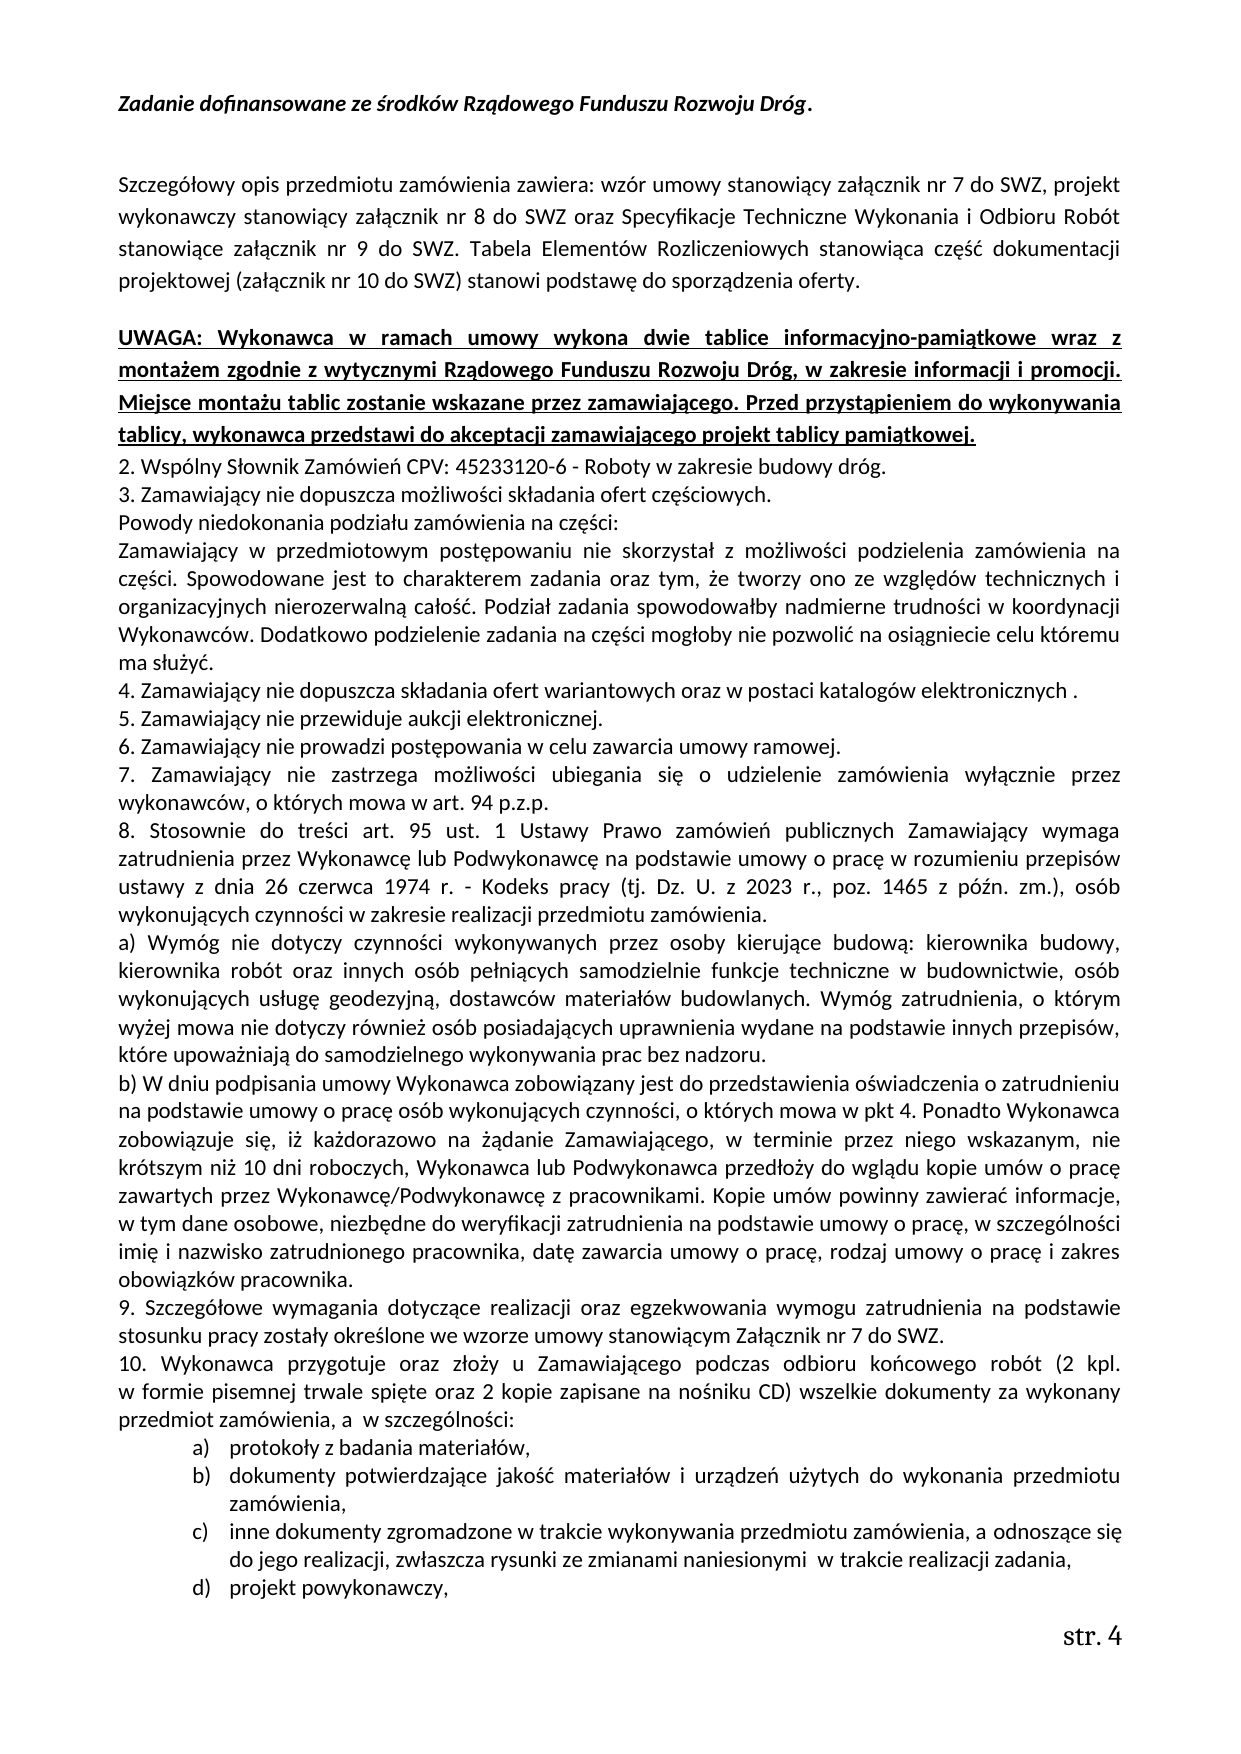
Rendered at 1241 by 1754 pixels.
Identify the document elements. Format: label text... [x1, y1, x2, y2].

text Szczegółowy opis przedmiotu zamówienia zawiera: wzór umowy stanowiący załącznik nr 7 do SWZ, projekt wykonawczy stanowiący załącznik nr 8 do SWZ oraz Specyfikacje Techniczne Wykonania i Odbioru Robót stanowiące załącznik nr 9 do SWZ. Tabela Elementów Rozliczeniowych stanowiąca część dokumentacji projektowej (załącznik nr 10 do SWZ) stanowi podstawę do sporządzenia oferty. [118, 170, 1122, 294]
text 2. Wspólny Słownik Zamówień CPV: 45233120-6 - Roboty w zakresie budowy dróg. [118, 452, 1122, 480]
text 5. Zamawiający nie przewiduje aukcji elektronicznej. [118, 704, 1122, 732]
list dokumenty potwierdzające jakość materiałów i urządzeń użytych do wykonania przedmiotu zamówienia, [192, 1461, 1122, 1517]
text a) Wymóg nie dotyczy czynności wykonywanych przez osoby kierujące budową: kierownika budowy, kierownika robót oraz innych osób pełniących samodzielnie funkcje techniczne w budownictwie, osób wykonujących usługę geodezyjną, dostawców materiałów budowlanych. Wymóg zatrudnienia, o którym wyżej mowa nie dotyczy również osób posiadających uprawnienia wydane na podstawie innych przepisów, które upoważniają do samodzielnego wykonywania prac bez nadzoru. [118, 928, 1122, 1069]
list inne dokumenty zgromadzone w trakcie wykonywania przedmiotu zamówienia, a odnoszące się do jego realizacji, zwłaszcza rysunki ze zmianami naniesionymi w trakcie realizacji zadania, [192, 1517, 1122, 1573]
text UWAGA: Wykonawca w ramach umowy wykona dwie tablice informacyjno-pamiątkowe wraz z montażem zgodnie z wytycznymi Rządowego Funduszu Rozwoju Dróg, w zakresie informacji i promocji. Miejsce montażu tablic zostanie wskazane przez zamawiającego. Przed przystąpieniem do wykonywania tablicy, wykonawca przedstawi do akceptacji zamawiającego projekt tablicy pamiątkowej. [118, 349, 1122, 380]
text 9. Szczegółowe wymagania dotyczące realizacji oraz egzekwowania wymogu zatrudnienia na podstawie stosunku pracy zostały określone we wzorze umowy stanowiącym Załącznik nr 7 do SWZ. [118, 1293, 1122, 1349]
text UWAGA: Wykonawca w ramach umowy wykona dwie tablice informacyjno-pamiątkowe wraz z montażem zgodnie z wytycznymi Rządowego Funduszu Rozwoju Dróg, w zakresie informacji i promocji. Miejsce montażu tablic zostanie wskazane przez zamawiającego. Przed przystąpieniem do wykonywania tablicy, wykonawca przedstawi do akceptacji zamawiającego projekt tablicy pamiątkowej. [118, 413, 1122, 448]
text Zamawiający w przedmiotowym postępowaniu nie skorzystał z możliwości podzielenia zamówienia na części. Spowodowane jest to charakterem zadania oraz tym, że tworzy ono ze względów technicznych i organizacyjnych nierozerwalną całość. Podział zadania spowodowałby nadmierne trudności w koordynacji Wykonawców. Dodatkowo podzielenie zadania na części mogłoby nie pozwolić na osiągniecie celu któremu ma służyć. [118, 536, 1122, 676]
text b) W dniu podpisania umowy Wykonawca zobowiązany jest do przedstawienia oświadczenia o zatrudnieniu na podstawie umowy o pracę osób wykonujących czynności, o których mowa w pkt 4. Ponadto Wykonawca zobowiązuje się, iż każdorazowo na żądanie Zamawiającego, w terminie przez niego wskazanym, nie krótszym niż 10 dni roboczych, Wykonawca lub Podwykonawca przedłoży do wglądu kopie umów o pracę zawartych przez Wykonawcę/Podwykonawcę z pracownikami. Kopie umów powinny zawierać informacje, w tym dane osobowe, niezbędne do weryfikacji zatrudnienia na podstawie umowy o pracę, w szczególności imię i nazwisko zatrudnionego pracownika, datę zawarcia umowy o pracę, rodzaj umowy o pracę i zakres obowiązków pracownika. [118, 1069, 1122, 1293]
list projekt powykonawczy, [192, 1573, 1122, 1601]
text 4. Zamawiający nie dopuszcza składania ofert wariantowych oraz w postaci katalogów elektronicznych . [118, 676, 1122, 704]
text Zadanie dofinansowane ze środków Rządowego Funduszu Rozwoju Dróg. [118, 89, 1122, 117]
text UWAGA: Wykonawca w ramach umowy wykona dwie tablice informacyjno-pamiątkowe wraz z montażem zgodnie z wytycznymi Rządowego Funduszu Rozwoju Dróg, w zakresie informacji i promocji. Miejsce montażu tablic zostanie wskazane przez zamawiającego. Przed przystąpieniem do wykonywania tablicy, wykonawca przedstawi do akceptacji zamawiającego projekt tablicy pamiątkowej. [118, 323, 1122, 348]
text 3. Zamawiający nie dopuszcza możliwości składania ofert częściowych. [118, 480, 1122, 508]
text 10. Wykonawca przygotuje oraz złoży u Zamawiającego podczas odbioru końcowego robót (2 kpl. w formie pisemnej trwale spięte oraz 2 kopie zapisane na nośniku CD) wszelkie dokumenty za wykonany przedmiot zamówienia, a w szczególności: [118, 1349, 1122, 1433]
text 7. Zamawiający nie zastrzega możliwości ubiegania się o udzielenie zamówienia wyłącznie przez wykonawców, o których mowa w art. 94 p.z.p. [118, 760, 1122, 816]
text 8. Stosownie do treści art. 95 ust. 1 Ustawy Prawo zamówień publicznych Zamawiający wymaga zatrudnienia przez Wykonawcę lub Podwykonawcę na podstawie umowy o pracę w rozumieniu przepisów ustawy z dnia 26 czerwca 1974 r. - Kodeks pracy (tj. Dz. U. z 2023 r., poz. 1465 z późn. zm.), osób wykonujących czynności w zakresie realizacji przedmiotu zamówienia. [118, 816, 1122, 928]
list protokoły z badania materiałów, [192, 1433, 1122, 1461]
text 6. Zamawiający nie prowadzi postępowania w celu zawarcia umowy ramowej. [118, 732, 1122, 760]
text Powody niedokonania podziału zamówienia na części: [118, 508, 1122, 536]
text UWAGA: Wykonawca w ramach umowy wykona dwie tablice informacyjno-pamiątkowe wraz z montażem zgodnie z wytycznymi Rządowego Funduszu Rozwoju Dróg, w zakresie informacji i promocji. Miejsce montażu tablic zostanie wskazane przez zamawiającego. Przed przystąpieniem do wykonywania tablicy, wykonawca przedstawi do akceptacji zamawiającego projekt tablicy pamiątkowej. [118, 381, 1122, 412]
